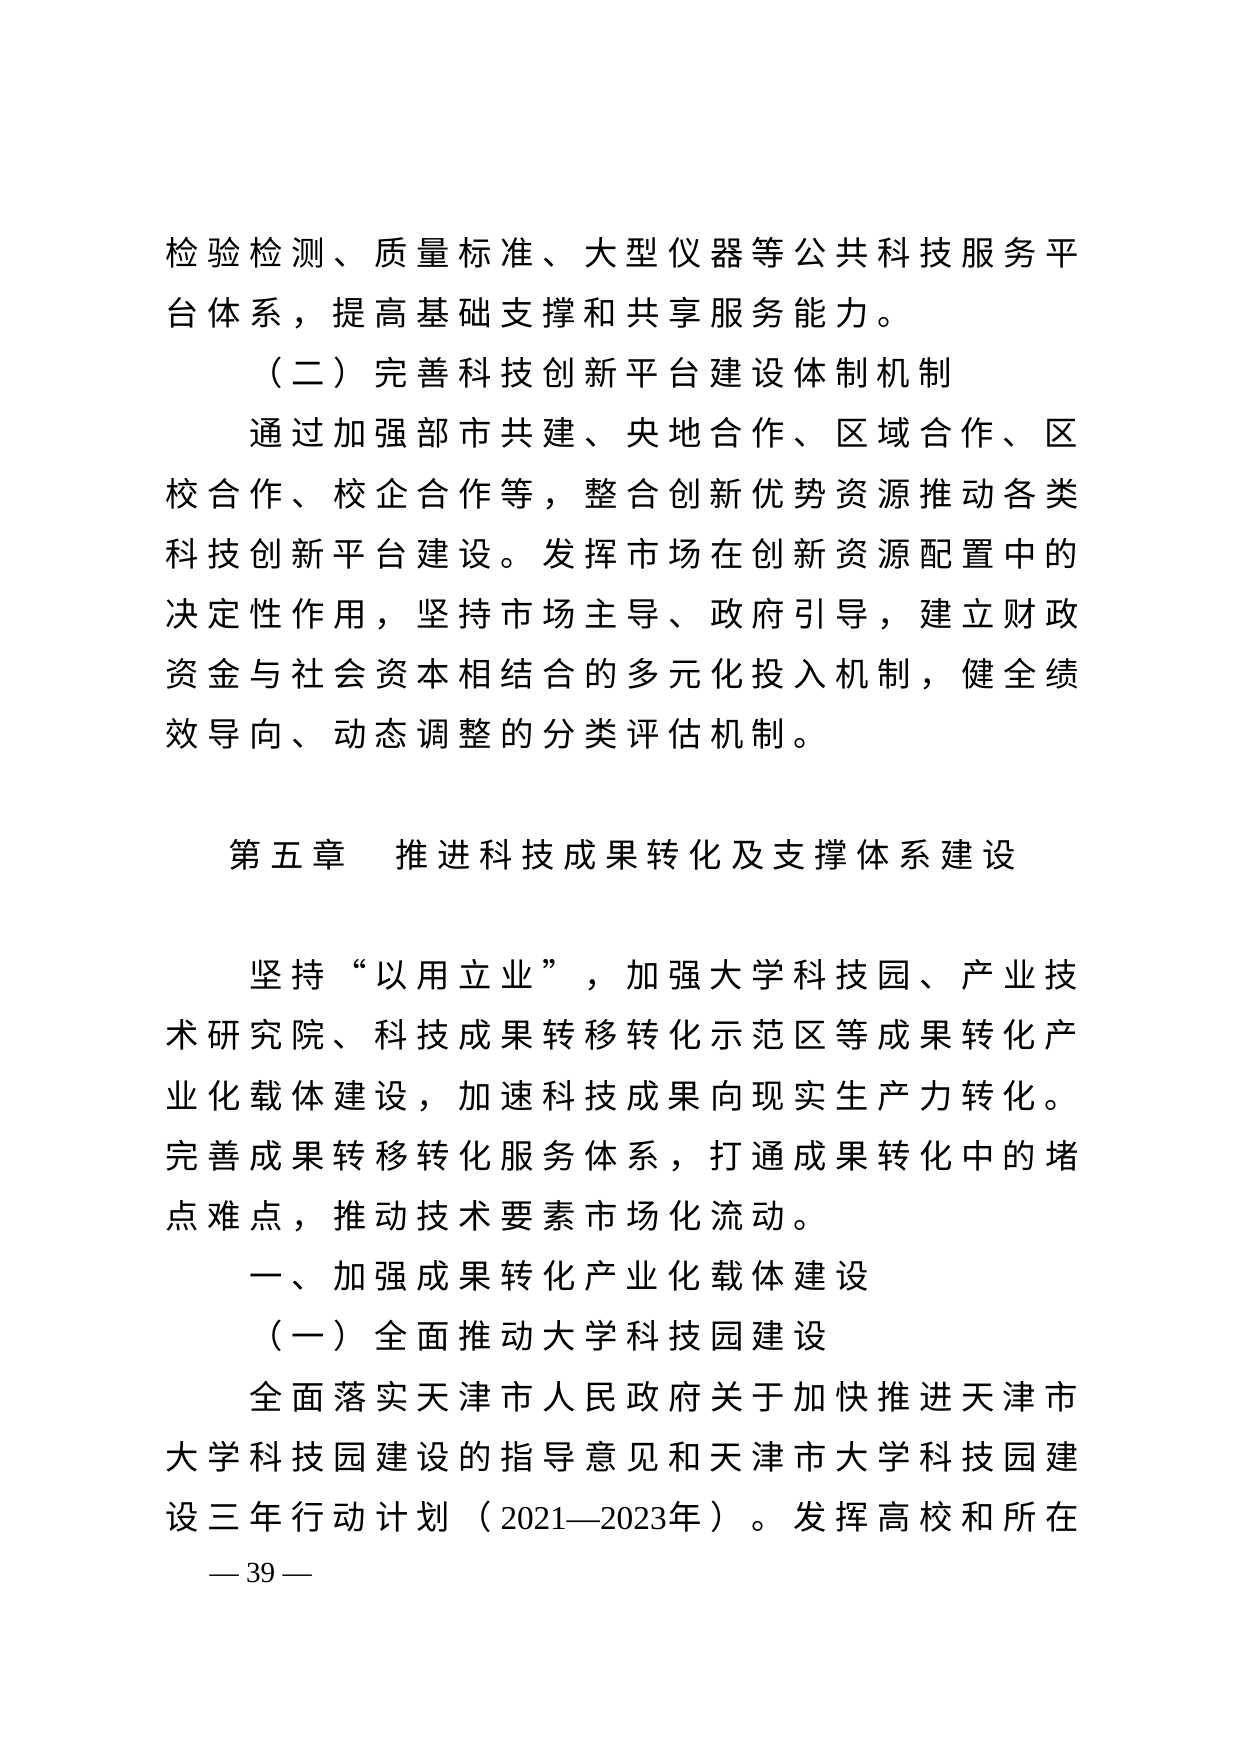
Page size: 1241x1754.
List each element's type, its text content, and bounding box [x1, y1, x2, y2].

text 通过加强部市共建、央地合作、区域合作、区校合作、校企合作等，整合创新优势资源推动各类科技创新平台建设。发挥市场在创新资源配置中的决定性作用，坚持市场主导、政府引导，建立财政资金与社会资本相结合的多元化投入机制，健全绩效导向、动态调整的分类评估机制。 [165, 401, 1087, 762]
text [165, 221, 1087, 341]
text （二）完善科技创新平台建设体制机制 [165, 341, 1087, 401]
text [165, 1364, 1087, 1545]
text （一）全面推动大学科技园建设 [165, 1304, 1087, 1364]
text 一、加强成果转化产业化载体建设 [165, 1244, 1087, 1304]
text 坚持“以用立业”，加强大学科技园、产业技术研究院、科技成果转移转化示范区等成果转化产业化载体建设，加速科技成果向现实生产力转化。完善成果转移转化服务体系，打通成果转化中的堵点难点，推动技术要素市场化流动。 [165, 943, 1087, 1244]
text 第五章 推进科技成果转化及支撑体系建设 [165, 823, 1087, 883]
